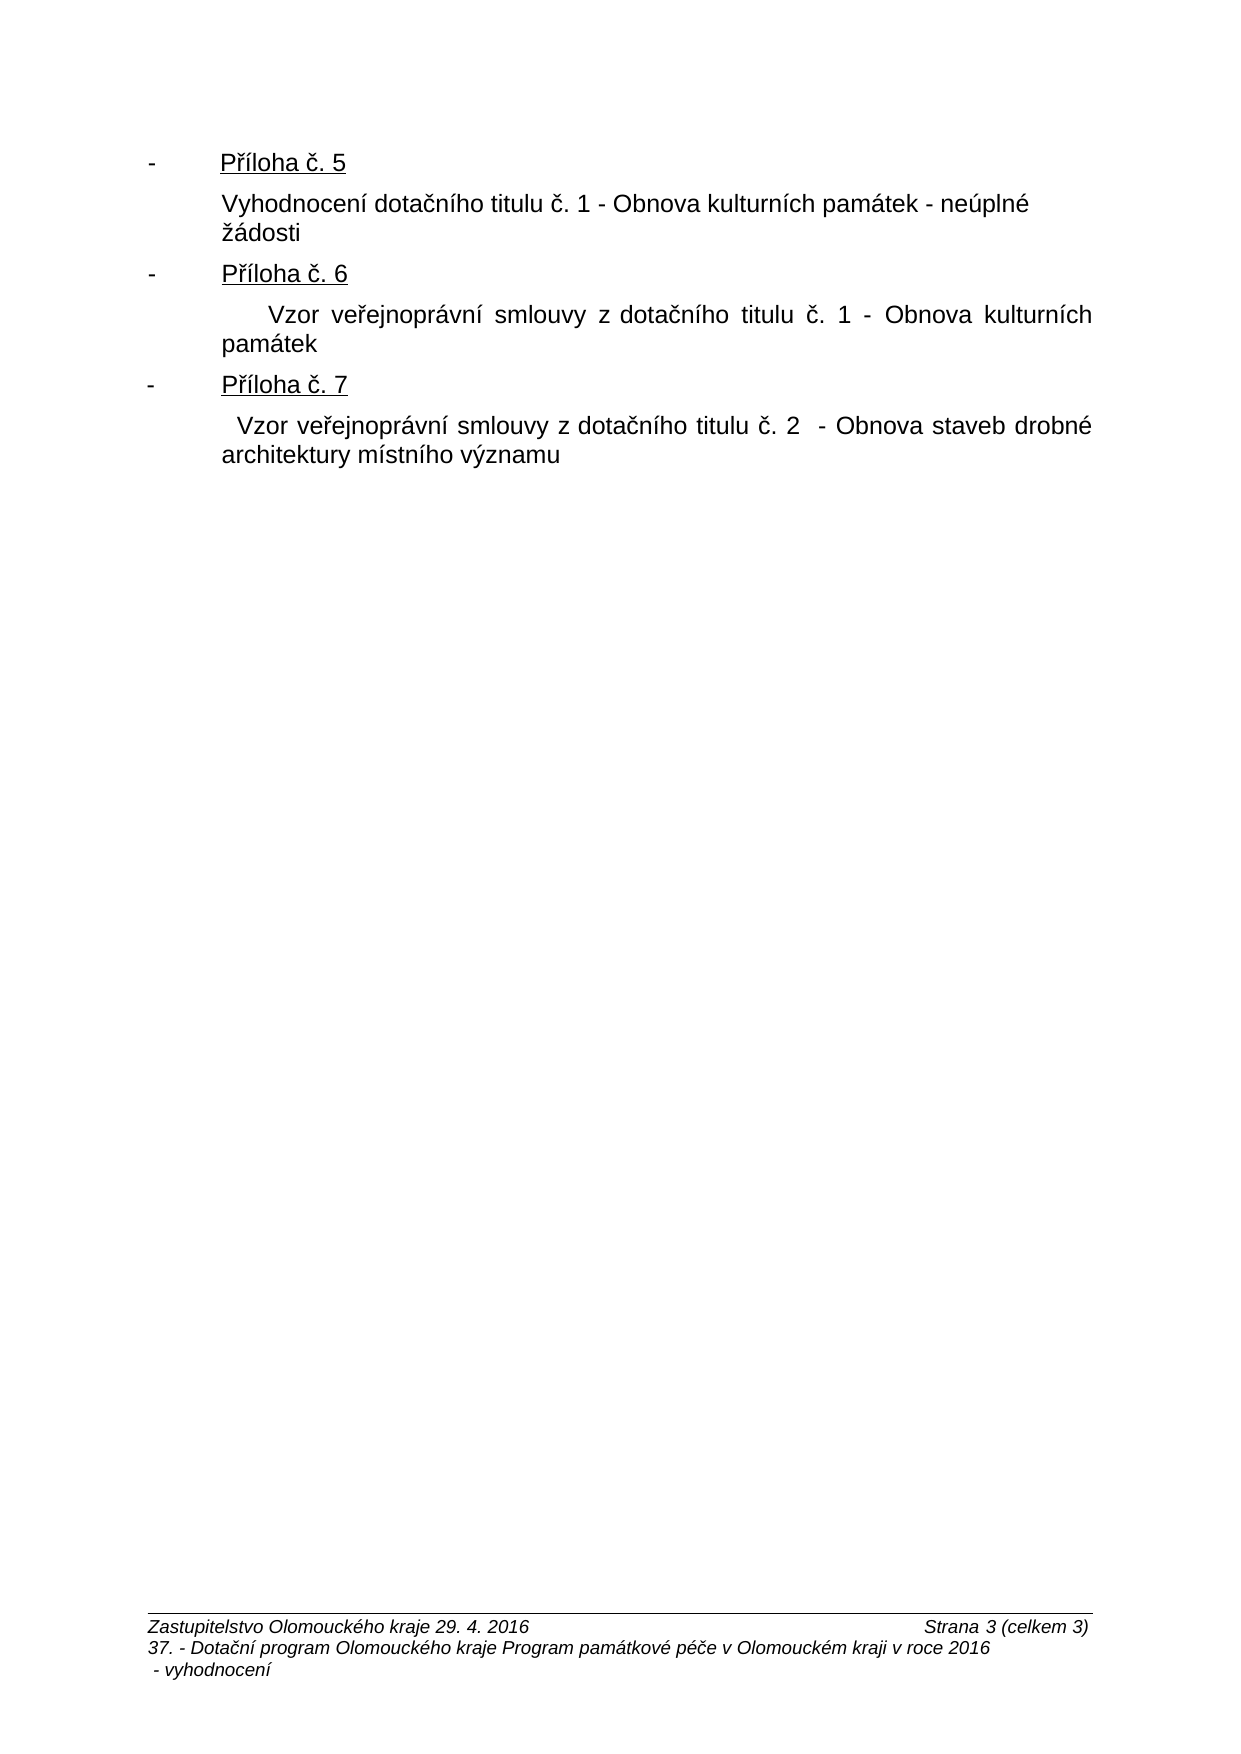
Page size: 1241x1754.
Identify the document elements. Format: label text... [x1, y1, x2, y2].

text Vzor veřejnoprávní smlouvy z dotačního titulu č. 2 - Obnova staveb drobné architektury místního významu [148, 411, 1093, 469]
list Příloha č. 7 [146, 370, 1093, 399]
text - Příloha č. 5 [148, 148, 1093, 176]
text Vyhodnocení dotačního titulu č. 1 - Obnova kulturních památek - neúplné žádosti [221, 189, 1093, 246]
text - Příloha č. 6 [148, 259, 1093, 288]
text Vzor veřejnoprávní smlouvy z dotačního titulu č. 1 - Obnova kulturních památek [148, 300, 1093, 358]
